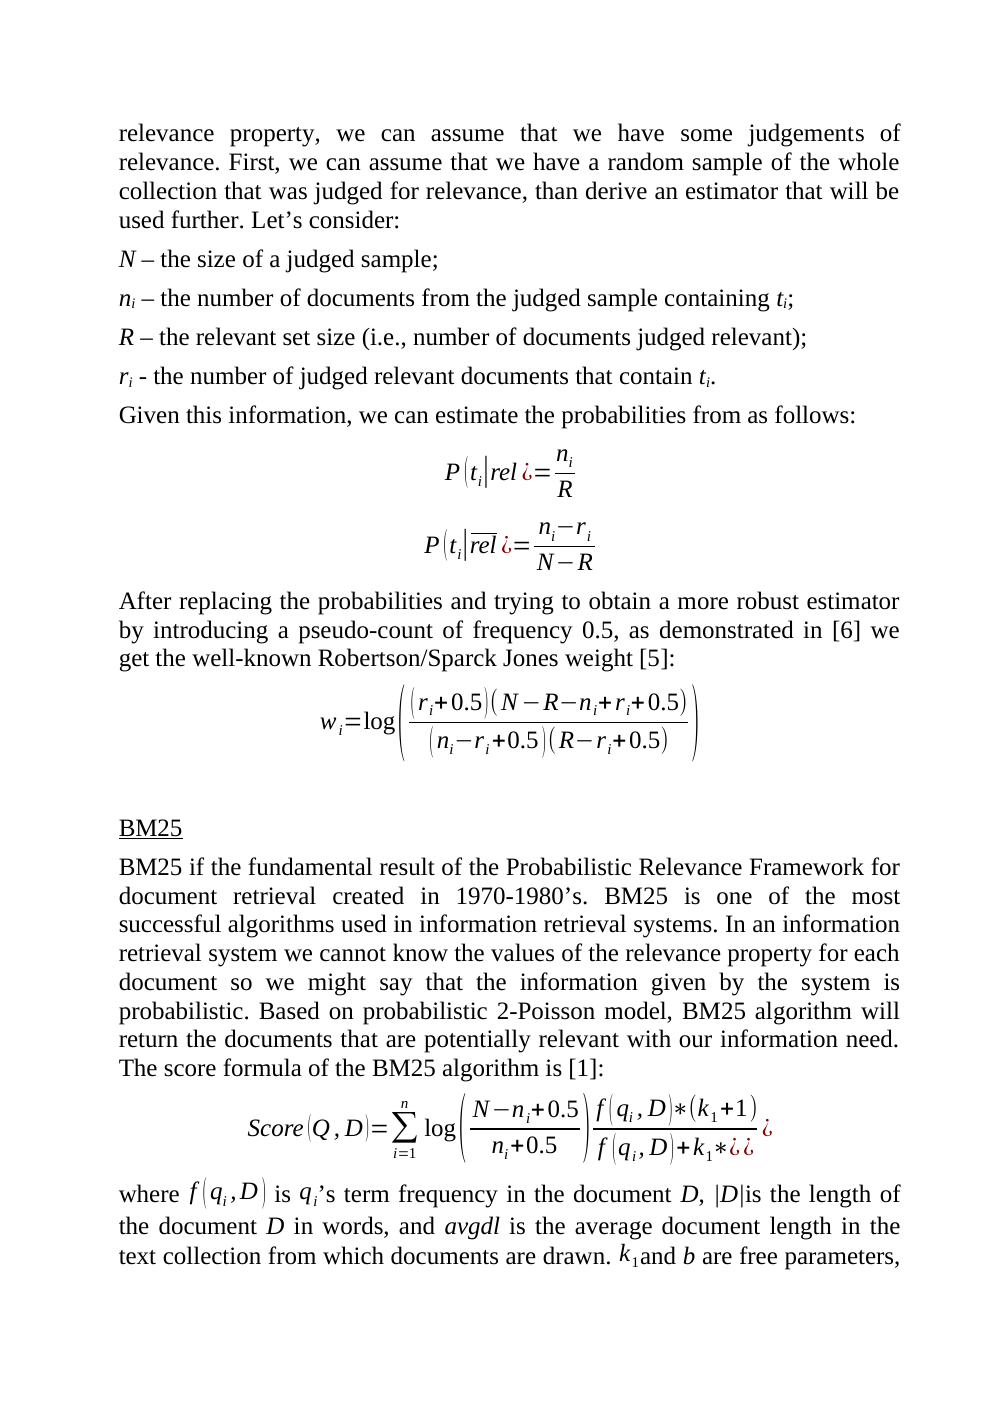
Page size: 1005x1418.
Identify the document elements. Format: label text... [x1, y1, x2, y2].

text After replacing the probabilities and trying to obtain a more robust estimator by introducing a pseudo-count of frequency 0.5, as demonstrated in [6] we get the well-known Robertson/Sparck Jones weight [5]: [118, 586, 901, 672]
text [118, 1176, 901, 1271]
text BM25 if the fundamental result of the Probabilistic Relevance Framework for document retrieval created in 1970-1980’s. BM25 is one of the most successful algorithms used in information retrieval systems. In an information retrieval system we cannot know the values of the relevance property for each document so we might say that the information given by the system is probabilistic. Based on probabilistic 2-Poisson model, BM25 algorithm will return the documents that are potentially relevant with our information need. The score formula of the BM25 algorithm is [1]: [118, 852, 901, 1082]
text ri - the number of judged relevant documents that contain ti. [118, 361, 901, 390]
text ni – the number of documents from the judged sample containing ti; [118, 283, 901, 312]
text R – the relevant set size (i.e., number of documents judged relevant); [118, 322, 901, 351]
text BM25 [118, 813, 901, 842]
text N – the size of a judged sample; [118, 244, 901, 273]
text Given this information, we can estimate the probabilities from as follows: [118, 401, 901, 429]
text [118, 118, 901, 233]
